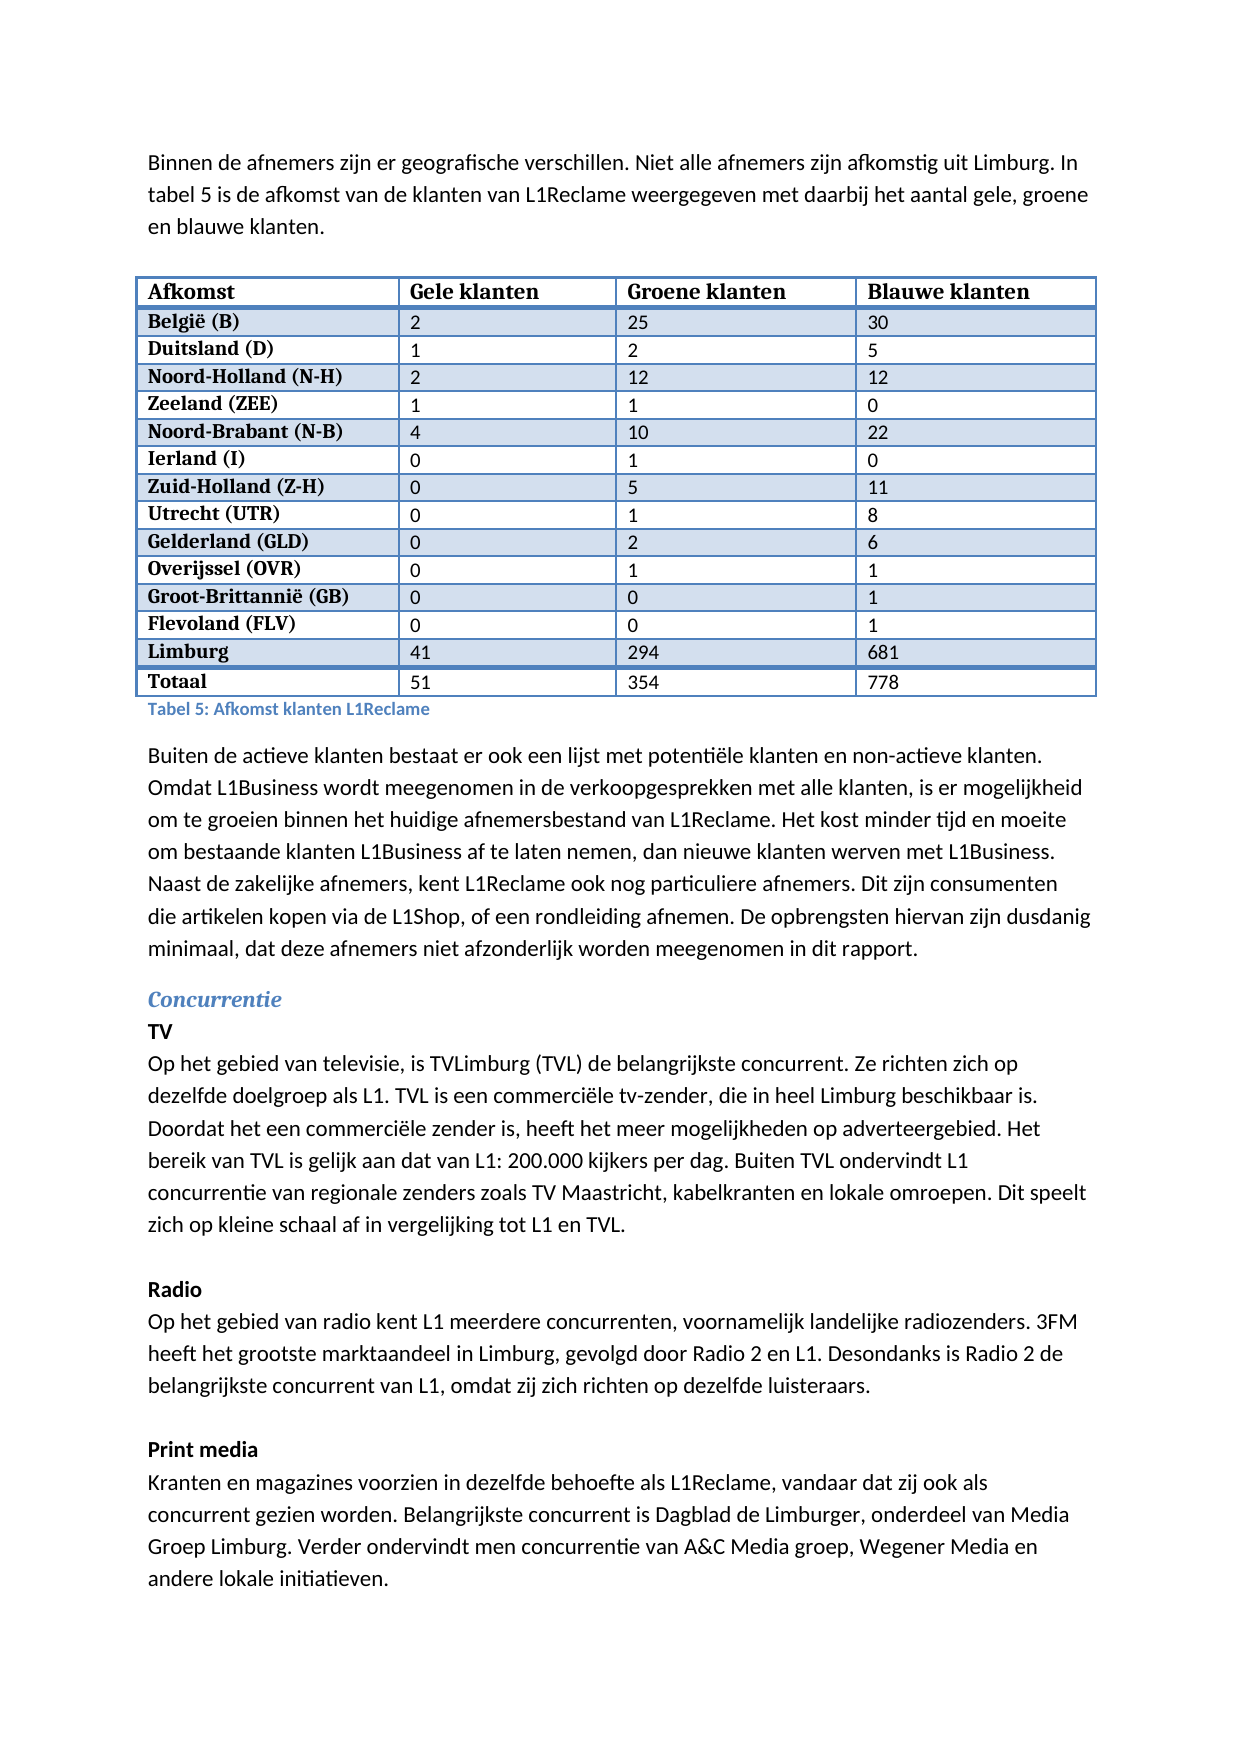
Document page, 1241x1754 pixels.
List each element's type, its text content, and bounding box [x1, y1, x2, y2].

table_cell Flevoland (FLV) [138, 612, 398, 637]
table_cell Noord-Brabant (N-B) [138, 420, 398, 445]
table_cell 11 [857, 475, 1095, 500]
table_cell Ierland (I) [138, 447, 398, 472]
table_cell 10 [617, 420, 855, 445]
table_cell Totaal [138, 670, 398, 695]
table_cell 1 [857, 585, 1095, 610]
table_cell 1 [400, 337, 615, 362]
table_cell Duitsland (D) [138, 337, 398, 362]
table_cell 2 [617, 530, 855, 555]
text Binnen de afnemers zijn er geografische verschillen. Niet alle afnemers zijn afkomstig uit Limburg. In tabel 5 is de afkomst van de klanten van L1Reclame weergegeven met daarbij het aantal gele, groene en blauwe klanten. [148, 148, 1093, 272]
text Tabel 5: Afkomst klanten L1Reclame [148, 697, 1093, 720]
table_cell 0 [400, 612, 615, 637]
table_cell 1 [617, 447, 855, 472]
table_cell 5 [617, 475, 855, 500]
text Naast de zakelijke afnemers, kent L1Reclame ook nog particuliere afnemers. Dit zijn consumenten die artikelen kopen via de L1Shop, of een rondleiding afnemen. De opbrengsten hiervan zijn dusdanig minimaal, dat deze afnemers niet afzonderlijk worden meegenomen in dit rapport. [148, 869, 1093, 962]
text Buiten de actieve klanten bestaat er ook een lijst met potentiële klanten en non-actieve klanten. Omdat L1Business wordt meegenomen in de verkoopgesprekken met alle klanten, is er mogelijkheid om te groeien binnen het huidige afnemersbestand van L1Reclame. Het kost minder tijd en moeite om bestaande klanten L1Business af te laten nemen, dan nieuwe klanten werven met L1Business. [148, 741, 1093, 865]
text Kranten en magazines voorzien in dezelfde behoefte als L1Reclame, vandaar dat zij ook als concurrent gezien worden. Belangrijkste concurrent is Dagblad de Limburger, onderdeel van Media Groep Limburg. Verder ondervindt men concurrentie van A&C Media groep, Wegener Media en andere lokale initiatieven. [148, 1468, 1093, 1592]
table_cell 41 [400, 640, 615, 665]
table_cell Noord-Holland (N-H) [138, 365, 398, 390]
table_cell 0 [857, 392, 1095, 417]
table_cell Zuid-Holland (Z-H) [138, 475, 398, 500]
table_cell 0 [400, 585, 615, 610]
table_cell 0 [400, 530, 615, 555]
table_cell 0 [400, 502, 615, 527]
table_cell Utrecht (UTR) [138, 502, 398, 527]
table_cell Groot-Brittannië (GB) [138, 585, 398, 610]
text Radio [148, 1275, 1093, 1303]
table_cell 778 [857, 670, 1095, 695]
table_cell 1 [400, 392, 615, 417]
table_cell 0 [400, 475, 615, 500]
table_cell 0 [617, 585, 855, 610]
table_cell 30 [857, 310, 1095, 335]
table_cell 1 [617, 502, 855, 527]
table_cell 1 [617, 557, 855, 582]
table_cell 6 [857, 530, 1095, 555]
table_cell 5 [857, 337, 1095, 362]
table_cell 0 [400, 447, 615, 472]
table_cell 2 [617, 337, 855, 362]
table_cell Limburg [138, 640, 398, 665]
table_cell Gelderland (GLD) [138, 530, 398, 555]
table_cell 51 [400, 670, 615, 695]
table_header Gele klanten [400, 279, 615, 305]
table_cell 354 [617, 670, 855, 695]
table_cell 294 [617, 640, 855, 665]
table_cell 1 [617, 392, 855, 417]
table_cell België (B) [138, 310, 398, 335]
table_cell 4 [400, 420, 615, 445]
text Op het gebied van televisie, is TVLimburg (TVL) de belangrijkste concurrent. Ze richten zich op dezelfde doelgroep als L1. TVL is een commerciële tv-zender, die in heel Limburg beschikbaar is. Doordat het een commerciële zender is, heeft het meer mogelijkheden op adverteergebied. Het bereik van TVL is gelijk aan dat van L1: 200.000 kijkers per dag. Buiten TVL ondervindt L1 concurrentie van regionale zenders zoals TV Maastricht, kabelkranten en lokale omroepen. Dit speelt zich op kleine schaal af in vergelijking tot L1 en TVL. [148, 1049, 1093, 1238]
table_cell 0 [400, 557, 615, 582]
text TV [148, 1017, 1093, 1045]
table_cell 22 [857, 420, 1095, 445]
table_cell 2 [400, 310, 615, 335]
table_cell 0 [857, 447, 1095, 472]
table_cell 12 [617, 365, 855, 390]
table_cell 8 [857, 502, 1095, 527]
table_header Afkomst [138, 279, 398, 305]
table_cell 681 [857, 640, 1095, 665]
table_header Blauwe klanten [857, 279, 1095, 305]
table_cell Zeeland (ZEE) [138, 392, 398, 417]
table_cell Overijssel (OVR) [138, 557, 398, 582]
table_header Groene klanten [617, 279, 855, 305]
subtitle Concurrentie [148, 987, 1093, 1013]
table_cell 1 [857, 557, 1095, 582]
text Op het gebied van radio kent L1 meerdere concurrenten, voornamelijk landelijke radiozenders. 3FM heeft het grootste marktaandeel in Limburg, gevolgd door Radio 2 en L1. Desondanks is Radio 2 de belangrijkste concurrent van L1, omdat zij zich richten op dezelfde luisteraars. [148, 1307, 1093, 1399]
table_cell 12 [857, 365, 1095, 390]
text Print media [148, 1436, 1093, 1464]
table_cell 25 [617, 310, 855, 335]
table_cell 0 [617, 612, 855, 637]
table_cell 1 [857, 612, 1095, 637]
table_cell 2 [400, 365, 615, 390]
